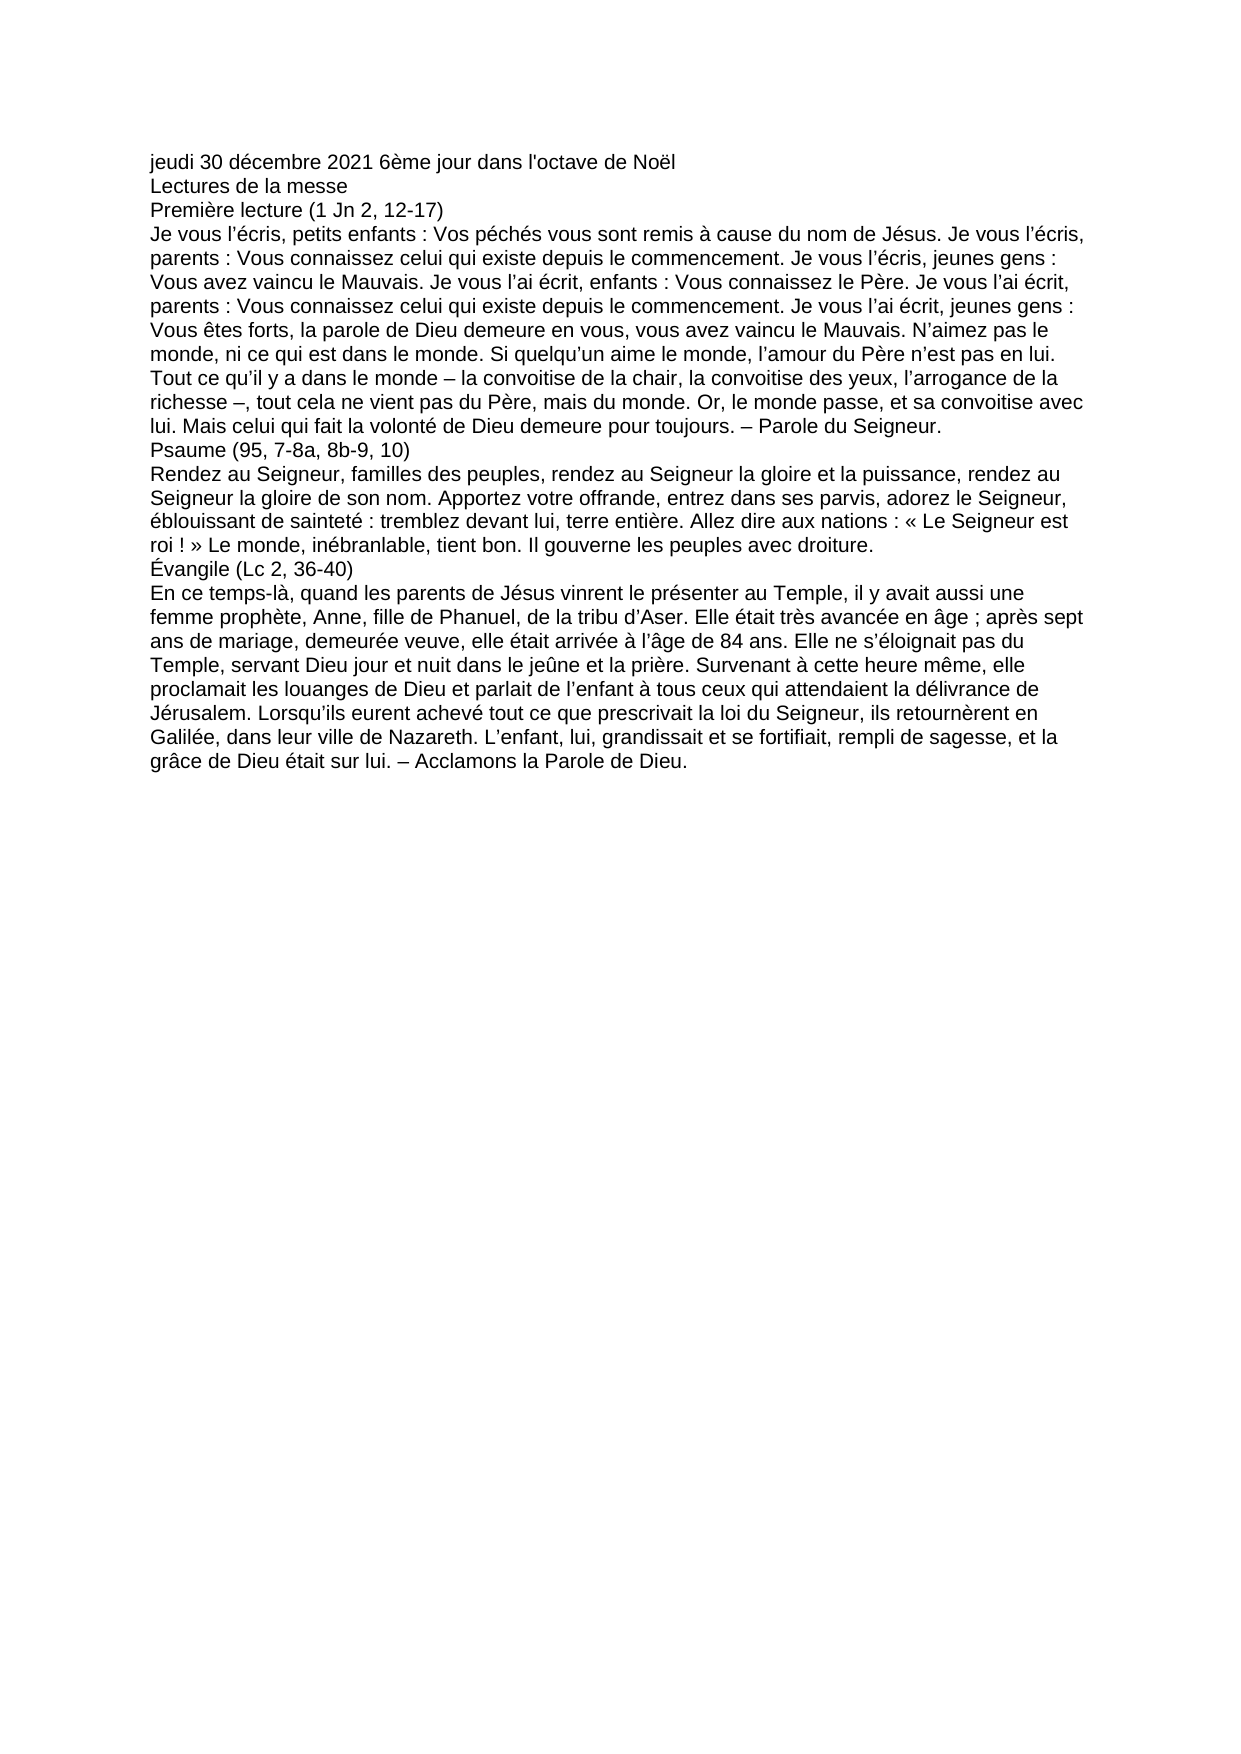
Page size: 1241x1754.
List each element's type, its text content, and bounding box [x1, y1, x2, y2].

text Rendez au Seigneur, familles des peuples, rendez au Seigneur la gloire et la puissance, rendez au Seigneur la gloire de son nom. Apportez votre offrande, entrez dans ses parvis, adorez le Seigneur, éblouissant de sainteté : tremblez devant lui, terre entière. Allez dire aux nations : « Le Seigneur est roi ! » Le monde, inébranlable, tient bon. Il gouverne les peuples avec droiture. [150, 461, 1090, 557]
text Je vous l’écris, petits enfants : Vos péchés vous sont remis à cause du nom de Jésus. Je vous l’écris, parents : Vous connaissez celui qui existe depuis le commencement. Je vous l’écris, jeunes gens : Vous avez vaincu le Mauvais. Je vous l’ai écrit, enfants : Vous connaissez le Père. Je vous l’ai écrit, parents : Vous connaissez celui qui existe depuis le commencement. Je vous l’ai écrit, jeunes gens : Vous êtes forts, la parole de Dieu demeure en vous, vous avez vaincu le Mauvais. N’aimez pas le monde, ni ce qui est dans le monde. Si quelqu’un aime le monde, l’amour du Père n’est pas en lui. Tout ce qu’il y a dans le monde – la convoitise de la chair, la convoitise des yeux, l’arrogance de la richesse –, tout cela ne vient pas du Père, mais du monde. Or, le monde passe, et sa convoitise avec lui. Mais celui qui fait la volonté de Dieu demeure pour toujours. – Parole du Seigneur. [150, 222, 1090, 437]
text En ce temps-là, quand les parents de Jésus vinrent le présenter au Temple, il y avait aussi une femme prophète, Anne, fille de Phanuel, de la tribu d’Aser. Elle était très avancée en âge ; après sept ans de mariage, demeurée veuve, elle était arrivée à l’âge de 84 ans. Elle ne s’éloignait pas du Temple, servant Dieu jour et nuit dans le jeûne et la prière. Survenant à cette heure même, elle proclamait les louanges de Dieu et parlait de l’enfant à tous ceux qui attendaient la délivrance de Jérusalem. Lorsqu’ils eurent achevé tout ce que prescrivait la loi du Seigneur, ils retournèrent en Galilée, dans leur ville de Nazareth. L’enfant, lui, grandissait et se fortifiait, rempli de sagesse, et la grâce de Dieu était sur lui. – Acclamons la Parole de Dieu. [150, 581, 1090, 773]
